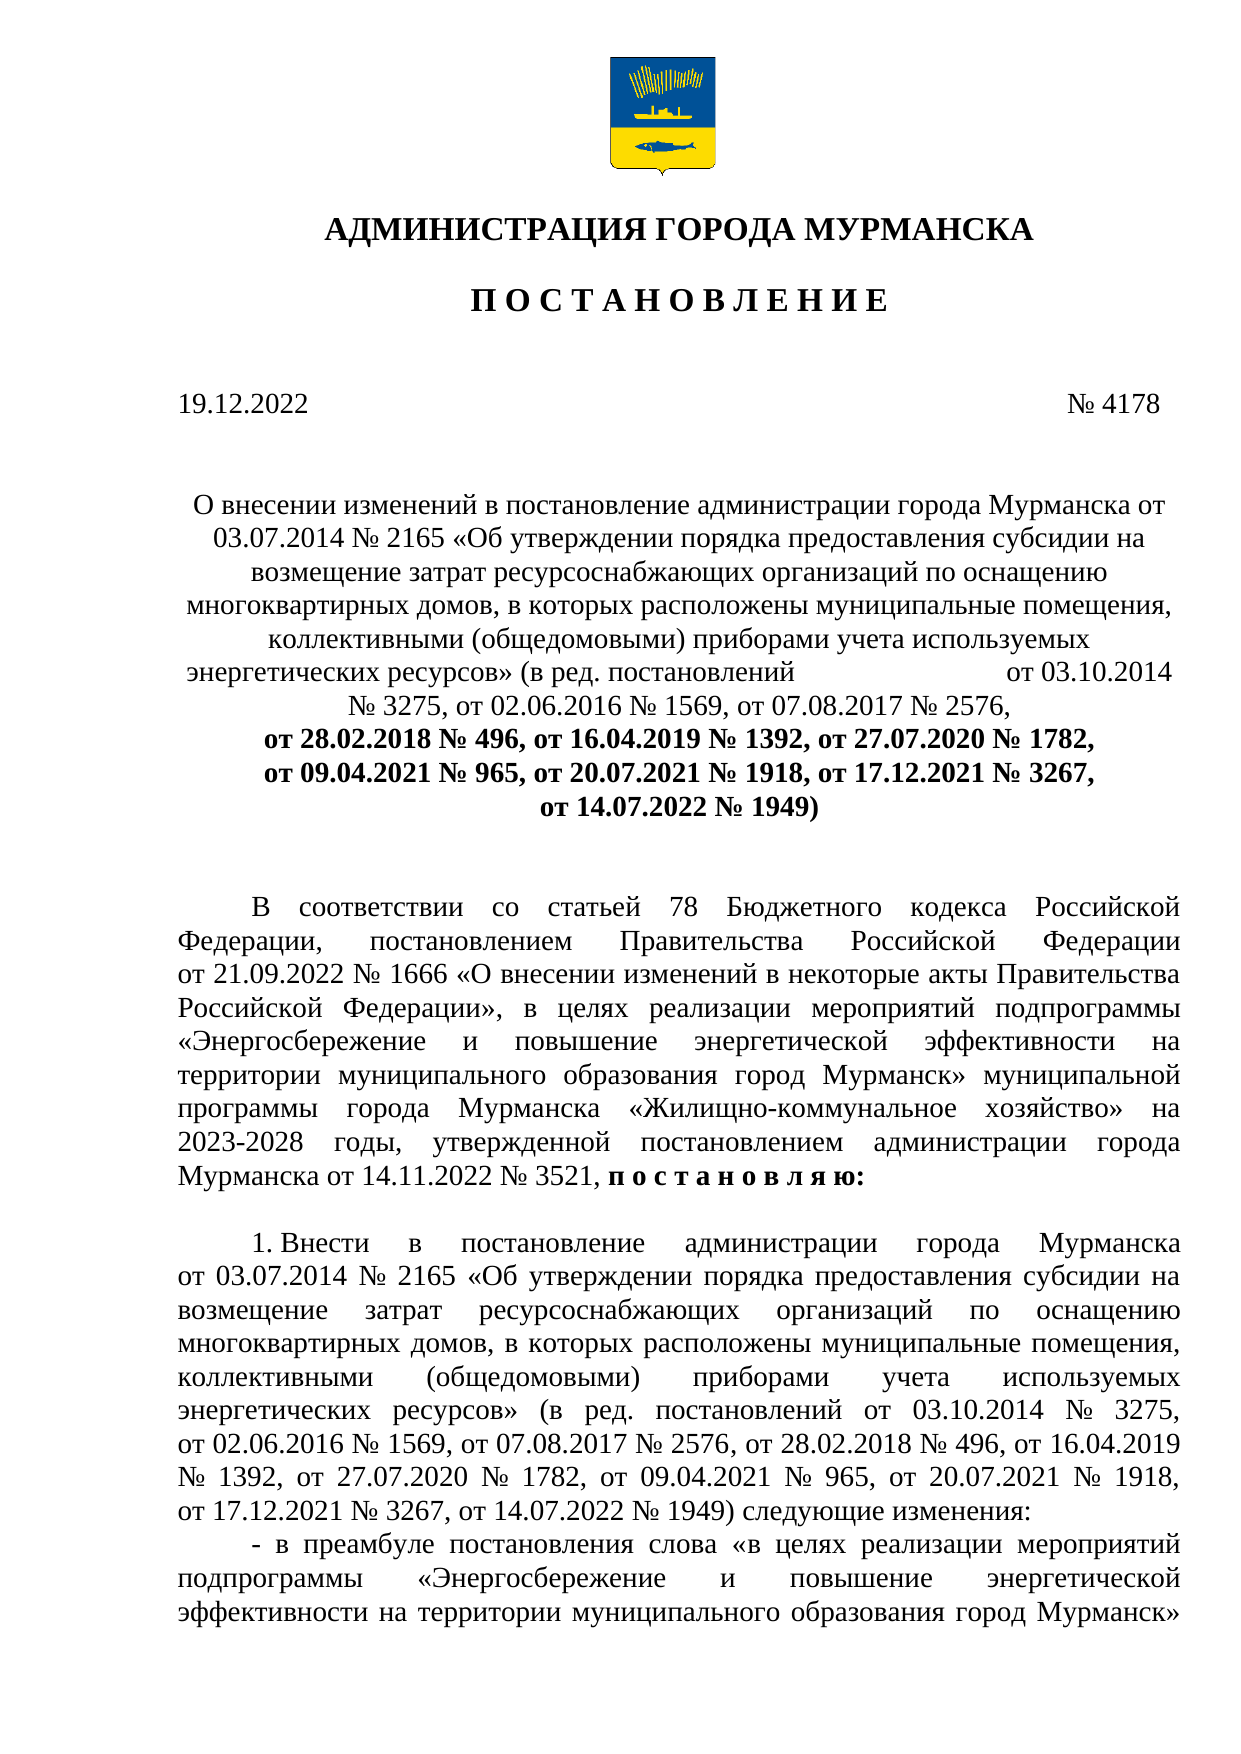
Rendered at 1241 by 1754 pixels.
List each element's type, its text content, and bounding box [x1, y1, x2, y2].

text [177, 1527, 1181, 1627]
picture [610, 57, 716, 176]
text 19.12.2022 № 4178 [177, 386, 1181, 420]
text АДМИНИСТРАЦИЯ ГОРОДА МУРМАНСКА [177, 209, 1181, 247]
text П О С Т А Н О В Л Е Н И Е [177, 281, 1181, 319]
text В соответствии со статьей 78 Бюджетного кодекса Российской Федерации, постановлением Правительства Российской Федерации от 21.09.2022 № 1666 «О внесении изменений в некоторые акты Правительства Российской Федерации», в целях реализации мероприятий подпрограммы «Энергосбережение и повышение энергетической эффективности на территории муниципального образования город Мурманск» муниципальной программы города Мурманска «Жилищно-коммунальное хозяйство» на 2023-2028 годы, утвержденной постановлением администрации города Мурманска от 14.11.2022 № 3521, п о с т а н о в л я ю: [177, 889, 1181, 1191]
text 1. Внести в постановление администрации города Мурманска от 03.07.2014 № 2165 «Об утверждении порядка предоставления субсидии на возмещение затрат ресурсоснабжающих организаций по оснащению многоквартирных домов, в которых расположены муниципальные помещения, коллективными (общедомовыми) приборами учета используемых энергетических ресурсов» (в ред. постановлений от 03.10.2014 № 3275, от 02.06.2016 № 1569, от 07.08.2017 № 2576, от 28.02.2018 № 496, от 16.04.2019 № 1392, от 27.07.2020 № 1782, от 09.04.2021 № 965, от 20.07.2021 № 1918, от 17.12.2021 № 3267, от 14.07.2022 № 1949) следующие изменения: [177, 1225, 1181, 1527]
